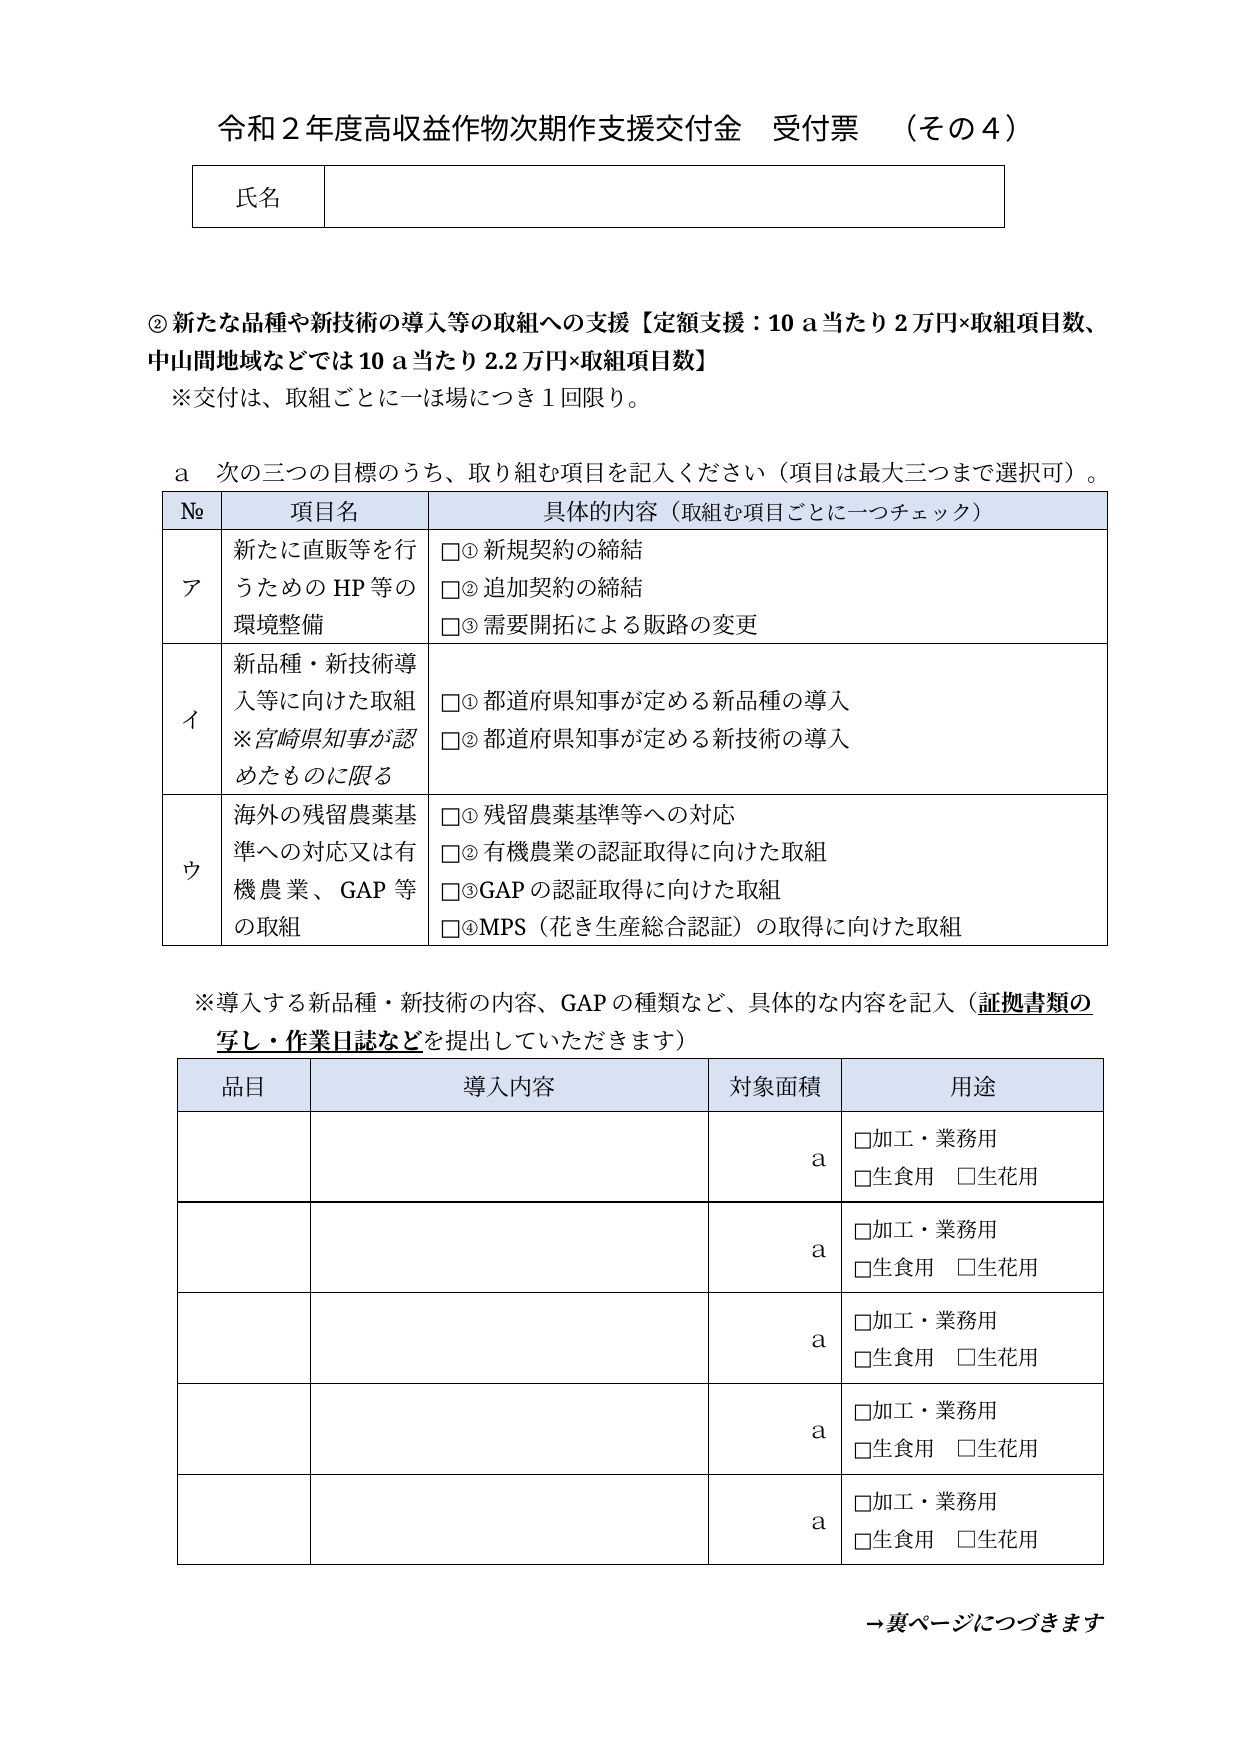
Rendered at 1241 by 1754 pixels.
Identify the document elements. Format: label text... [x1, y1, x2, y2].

table_cell [178, 1475, 310, 1564]
table_cell ア [163, 530, 221, 643]
table_cell [311, 1293, 708, 1383]
table_cell [311, 1475, 708, 1564]
table_header 品目 [178, 1059, 310, 1111]
table_header 項目名 [222, 492, 428, 529]
text 写し・作業日誌などを提出していただきます） [148, 1021, 1104, 1058]
text ａ 次の三つの目標のうち、取り組む項目を記入ください（項目は最大三つまで選択可）。 [148, 453, 1104, 491]
table_header 氏名 [193, 166, 324, 227]
table_cell 海外の残留農薬基準への対応又は有機農業、GAP等の取組 [222, 795, 428, 945]
table_cell 新たに直販等を行うためのHP等の環境整備 [222, 530, 428, 643]
table_cell □加工・業務用 □生食用 □生花用 [842, 1475, 1103, 1564]
table_cell 新品種・新技術導入等に向けた取組 ※宮崎県知事が認めたものに限る [222, 644, 428, 794]
table_cell □①都道府県知事が定める新品種の導入 □②都道府県知事が定める新技術の導入 [429, 644, 1107, 794]
table_cell ａ [709, 1384, 841, 1474]
table_cell ａ [709, 1475, 841, 1564]
table_cell [311, 1384, 708, 1474]
table_cell □①残留農薬基準等への対応 □②有機農業の認証取得に向けた取組 □③GAPの認証取得に向けた取組 □④MPS（花き生産総合認証）の取得に向けた取組 [429, 795, 1107, 945]
table_header [325, 166, 1004, 227]
table_cell □加工・業務用 □生食用 □生花用 [842, 1203, 1103, 1292]
table_cell イ [163, 644, 221, 794]
text ※導入する新品種・新技術の内容、GAPの種類など、具体的な内容を記入（証拠書類の [148, 983, 1104, 1021]
table_cell [178, 1293, 310, 1383]
table_header 対象面積 [709, 1059, 841, 1111]
table_cell [178, 1203, 310, 1292]
table_header 導入内容 [311, 1059, 708, 1111]
table_cell [178, 1112, 310, 1201]
text →裏ページにつづきます [148, 1603, 1104, 1640]
table_cell [311, 1112, 708, 1201]
table_header 具体的内容（取組む項目ごとに一つチェック） [429, 492, 1107, 529]
table_cell [178, 1384, 310, 1474]
table_cell □加工・業務用 □生食用 □生花用 [842, 1112, 1103, 1201]
table_header 用途 [842, 1059, 1103, 1111]
table_cell □加工・業務用 □生食用 □生花用 [842, 1293, 1103, 1383]
table_cell ａ [709, 1293, 841, 1383]
table_cell ａ [709, 1203, 841, 1292]
table_cell ａ [709, 1112, 841, 1201]
table_cell ウ [163, 795, 221, 945]
table_cell □①新規契約の締結 □②追加契約の締結 □③需要開拓による販路の変更 [429, 530, 1107, 643]
text 令和２年度高収益作物次期作支援交付金 受付票 （その４） [148, 89, 1104, 164]
table_header № [163, 492, 221, 529]
text ※交付は、取組ごとに一ほ場につき１回限り。 [148, 378, 1104, 416]
text ②新たな品種や新技術の導入等の取組への支援【定額支援：10ａ当たり2万円×取組項目数、中山間地域などでは10ａ当たり2.2万円×取組項目数】 [148, 303, 1104, 378]
table_cell □加工・業務用 □生食用 □生花用 [842, 1384, 1103, 1474]
table_cell [311, 1203, 708, 1292]
